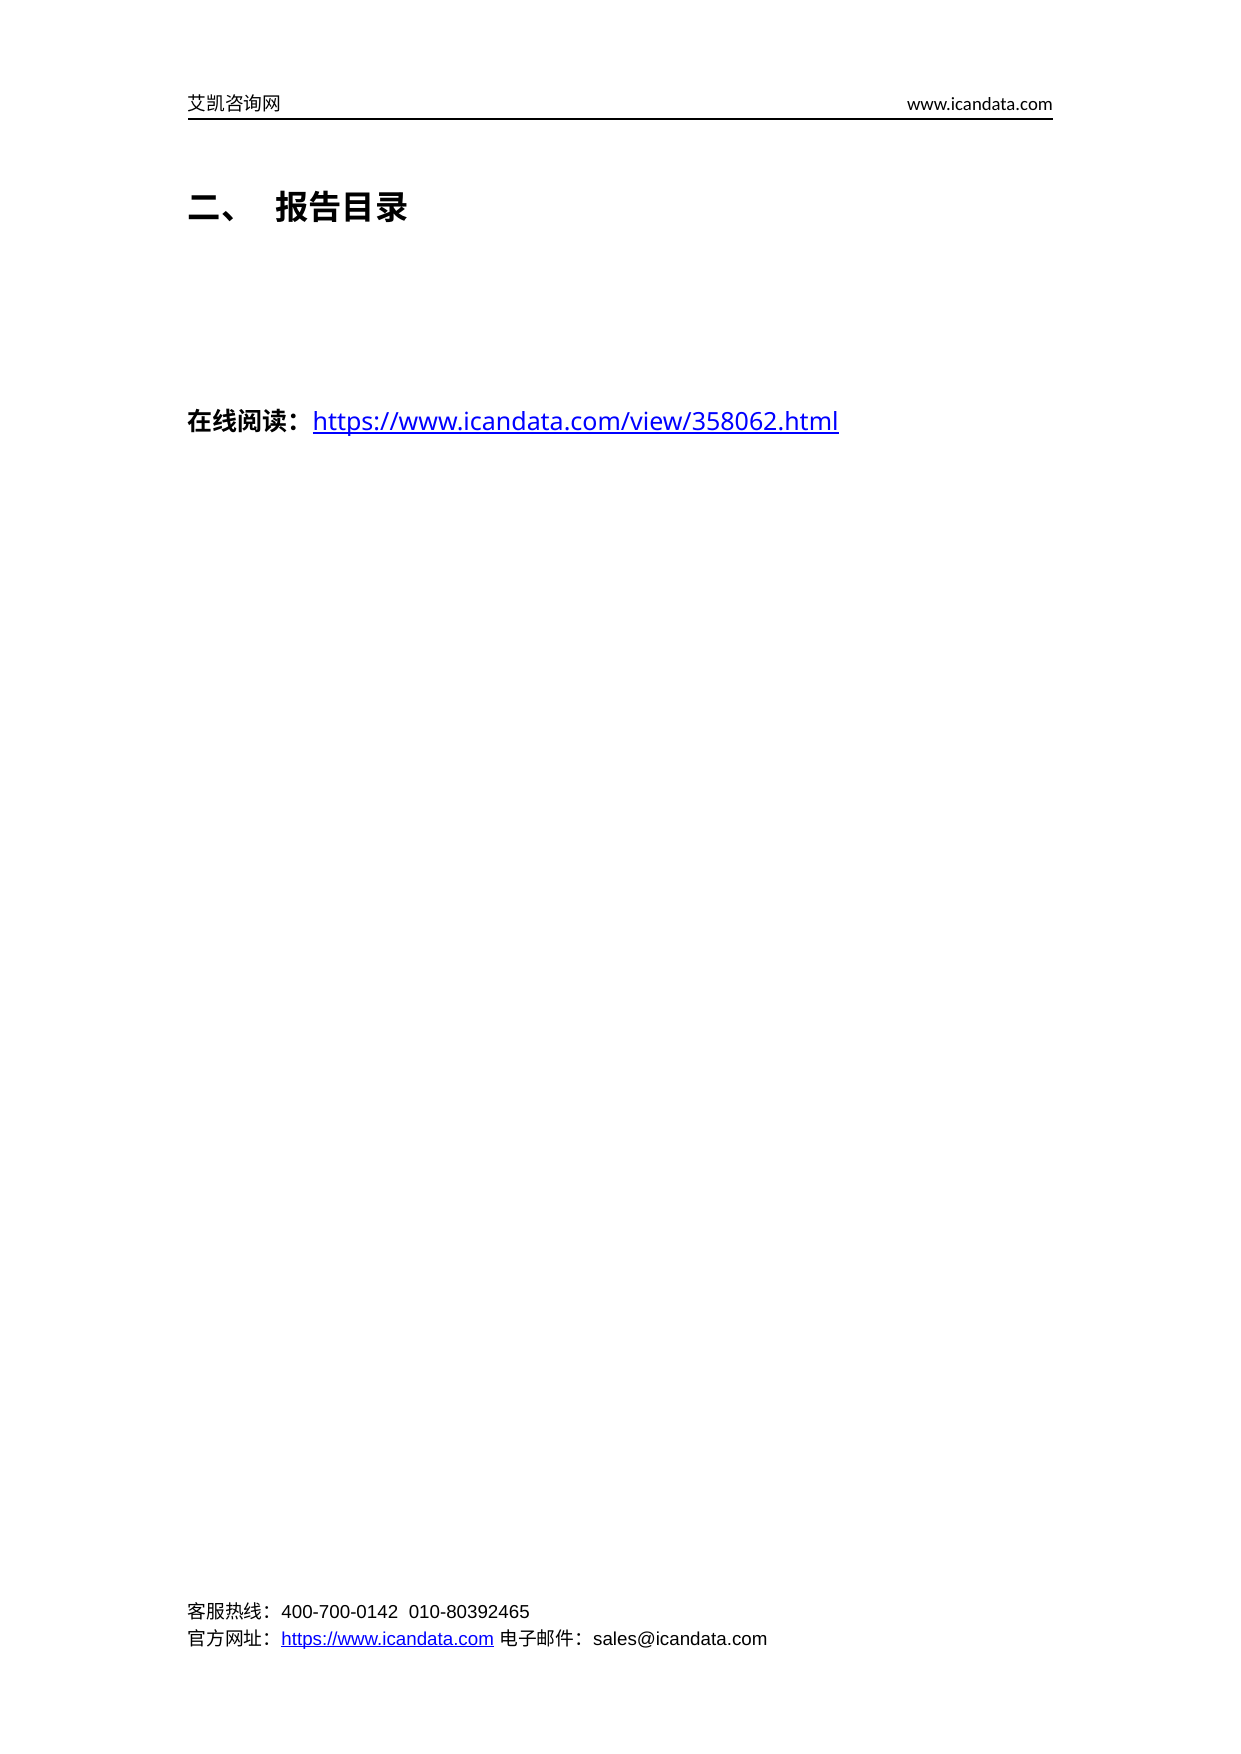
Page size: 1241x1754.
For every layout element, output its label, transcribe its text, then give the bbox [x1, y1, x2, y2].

text 在线阅读：https://www.icandata.com/view/358062.html [187, 387, 1053, 452]
subtitle 报告目录 [187, 172, 1053, 237]
